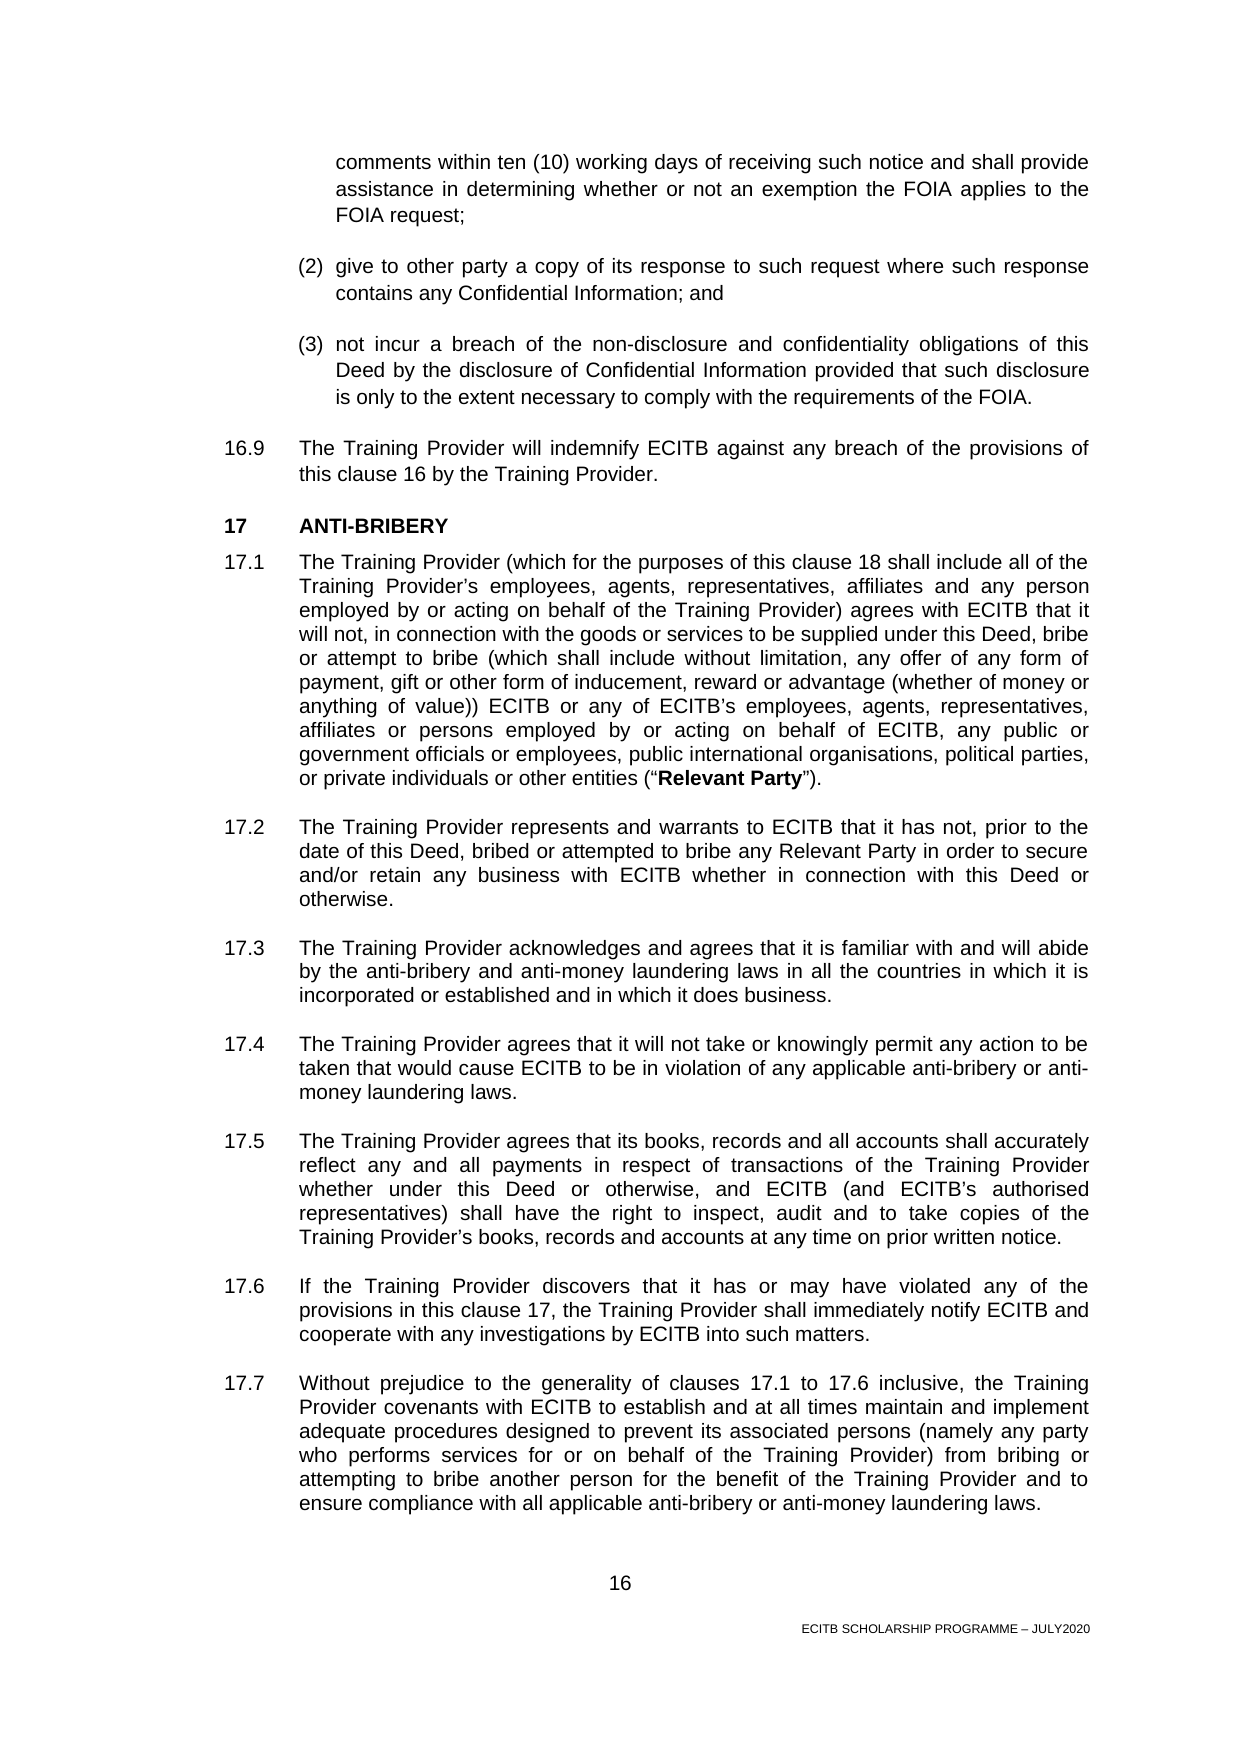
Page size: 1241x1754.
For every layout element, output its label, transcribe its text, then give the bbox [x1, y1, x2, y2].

subtitle ANTI-BRIBERY [224, 513, 1090, 537]
list Without prejudice to the generality of clauses 17.1 to 17.6 inclusive, the Training Provider covenants with ECITB to establish and at all times maintain and implement adequate procedures designed to prevent its associated persons (namely any party who performs services for or on behalf of the Training Provider) from bribing or attempting to bribe another person for the benefit of the Training Provider and to ensure compliance with all applicable anti-bribery or anti-money laundering laws. [224, 1371, 1090, 1514]
list give to other party a copy of its response to such request where such response contains any Confidential Information; and [298, 254, 1090, 304]
list not incur a breach of the non-disclosure and confidentiality obligations of this Deed by the disclosure of Confidential Information provided that such disclosure is only to the extent necessary to comply with the requirements of the FOIA. [298, 332, 1090, 408]
list If the Training Provider discovers that it has or may have violated any of the provisions in this clause 17, the Training Provider shall immediately notify ECITB and cooperate with any investigations by ECITB into such matters. [224, 1274, 1090, 1346]
list The Training Provider (which for the purposes of this clause 18 shall include all of the Training Provider’s employees, agents, representatives, affiliates and any person employed by or acting on behalf of the Training Provider) agrees with ECITB that it will not, in connection with the goods or services to be supplied under this Deed, bribe or attempt to bribe (which shall include without limitation, any offer of any form of payment, gift or other form of inducement, reward or advantage (whether of money or anything of value)) ECITB or any of ECITB’s employees, agents, representatives, affiliates or persons employed by or acting on behalf of ECITB, any public or government officials or employees, public international organisations, political parties, or private individuals or other entities (“Relevant Party”). [224, 550, 1090, 789]
list The Training Provider represents and warrants to ECITB that it has not, prior to the date of this Deed, bribed or attempted to bribe any Relevant Party in order to secure and/or retain any business with ECITB whether in connection with this Deed or otherwise. [224, 814, 1090, 910]
list The Training Provider agrees that its books, records and all accounts shall accurately reflect any and all payments in respect of transactions of the Training Provider whether under this Deed or otherwise, and ECITB (and ECITB’s authorised representatives) shall have the right to inspect, audit and to take copies of the Training Provider’s books, records and accounts at any time on prior written notice. [224, 1129, 1090, 1249]
list The Training Provider agrees that it will not take or knowingly permit any action to be taken that would cause ECITB to be in violation of any applicable anti-bribery or anti-money laundering laws. [224, 1032, 1090, 1104]
list The Training Provider acknowledges and agrees that it is familiar with and will abide by the anti-bribery and anti-money laundering laws in all the countries in which it is incorporated or established and in which it does business. [224, 935, 1090, 1007]
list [298, 150, 1090, 227]
list The Training Provider will indemnify ECITB against any breach of the provisions of this clause 16 by the Training Provider. [224, 436, 1090, 486]
